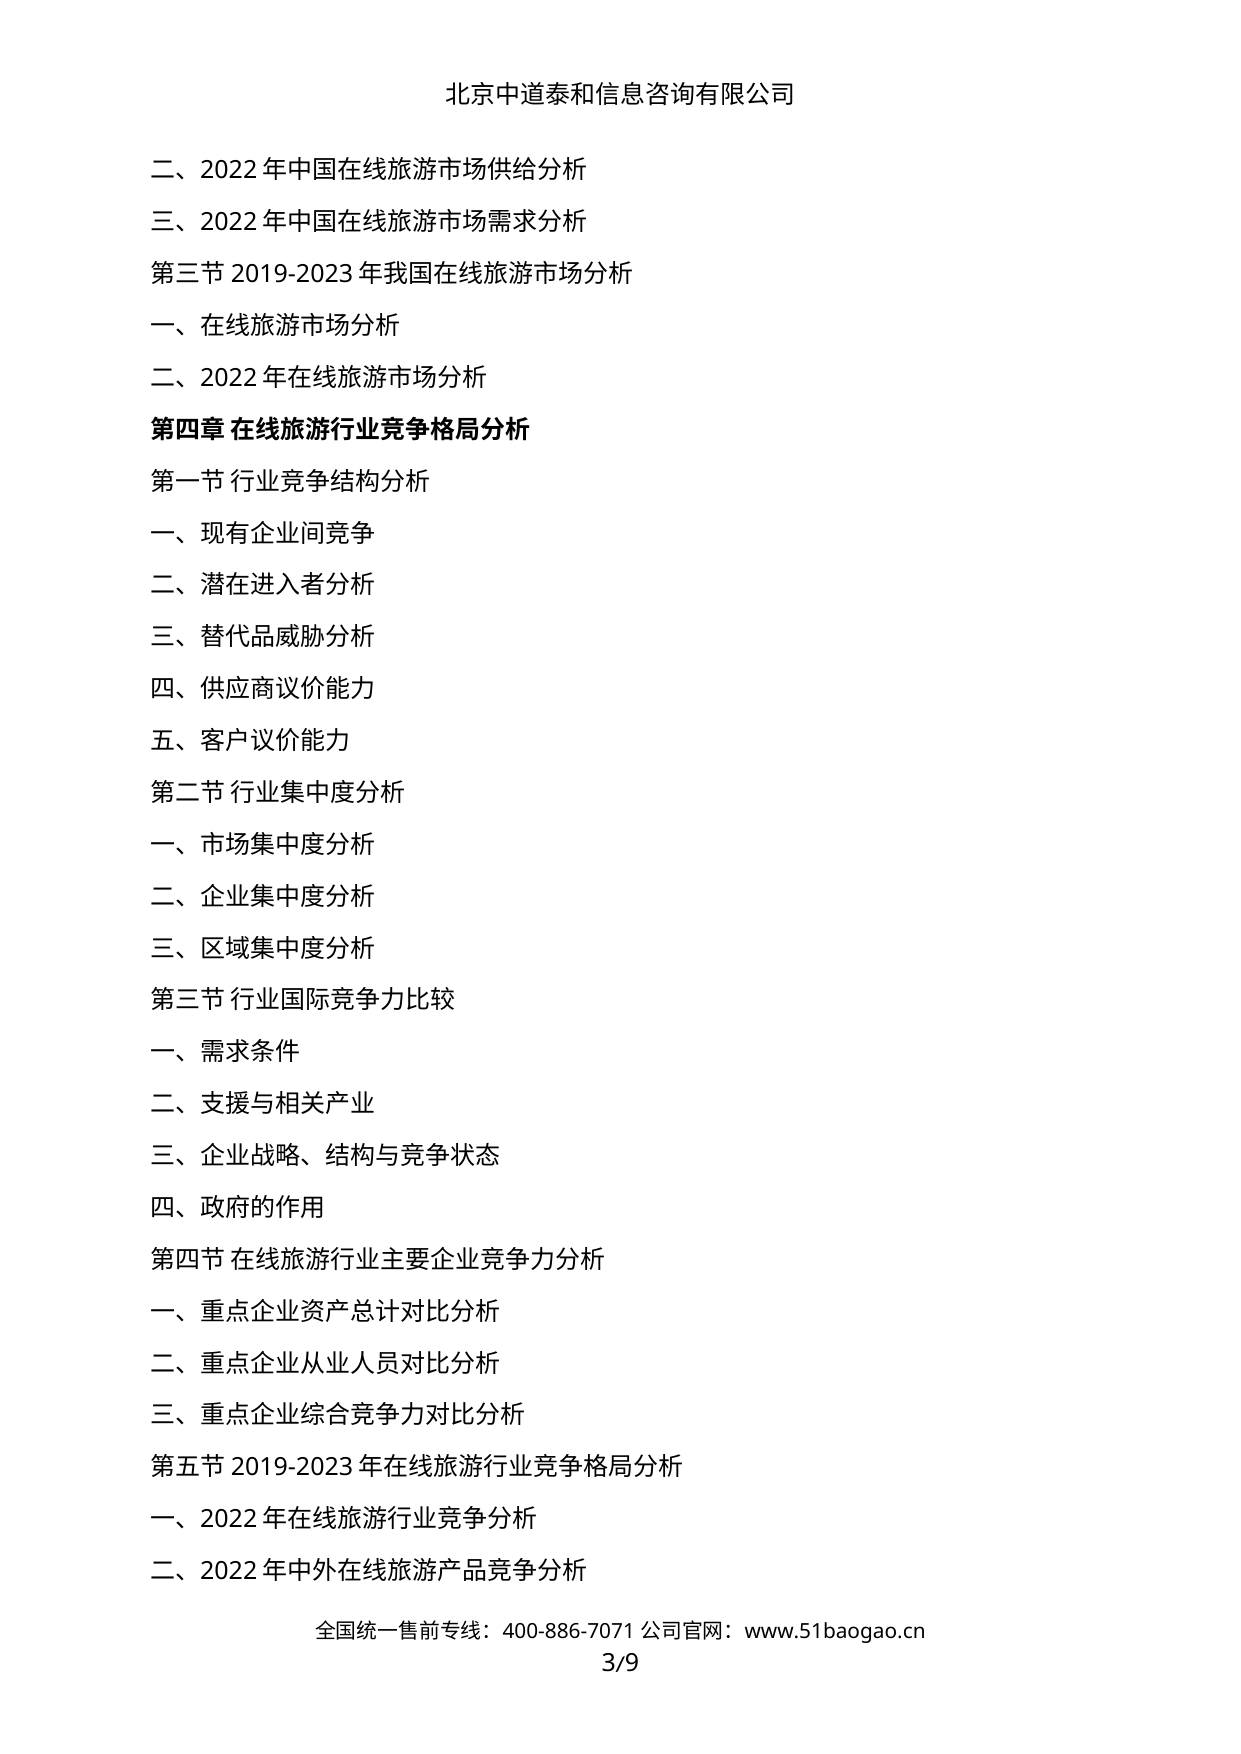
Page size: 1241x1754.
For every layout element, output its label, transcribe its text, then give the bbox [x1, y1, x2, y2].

text 四、供应商议价能力 [150, 669, 1090, 705]
text 二、潜在进入者分析 [150, 565, 1090, 601]
text 第四节 在线旅游行业主要企业竞争力分析 [150, 1239, 1090, 1276]
text 一、2022年在线旅游行业竞争分析 [150, 1499, 1090, 1535]
text 一、市场集中度分析 [150, 824, 1090, 861]
text 第三节 行业国际竞争力比较 [150, 980, 1090, 1016]
text 三、替代品威胁分析 [150, 617, 1090, 653]
text 一、重点企业资产总计对比分析 [150, 1291, 1090, 1327]
text 三、区域集中度分析 [150, 928, 1090, 964]
text 二、2022年在线旅游市场分析 [150, 357, 1090, 394]
text 第一节 行业竞争结构分析 [150, 461, 1090, 497]
text 第五节 2019-2023年在线旅游行业竞争格局分析 [150, 1447, 1090, 1483]
text 四、政府的作用 [150, 1187, 1090, 1224]
text 一、在线旅游市场分析 [150, 306, 1090, 342]
text 二、2022年中国在线旅游市场供给分析 [150, 150, 1090, 186]
text 二、支援与相关产业 [150, 1084, 1090, 1120]
text 第二节 行业集中度分析 [150, 772, 1090, 809]
text 三、重点企业综合竞争力对比分析 [150, 1395, 1090, 1431]
text 第四章 在线旅游行业竞争格局分析 [150, 409, 1090, 446]
text 一、需求条件 [150, 1032, 1090, 1068]
text 第三节 2019-2023年我国在线旅游市场分析 [150, 254, 1090, 290]
text 三、2022年中国在线旅游市场需求分析 [150, 202, 1090, 238]
text 一、现有企业间竞争 [150, 513, 1090, 549]
text 二、企业集中度分析 [150, 876, 1090, 912]
text 二、重点企业从业人员对比分析 [150, 1343, 1090, 1379]
text 二、2022年中外在线旅游产品竞争分析 [150, 1551, 1090, 1587]
text 三、企业战略、结构与竞争状态 [150, 1136, 1090, 1172]
text 五、客户议价能力 [150, 721, 1090, 757]
